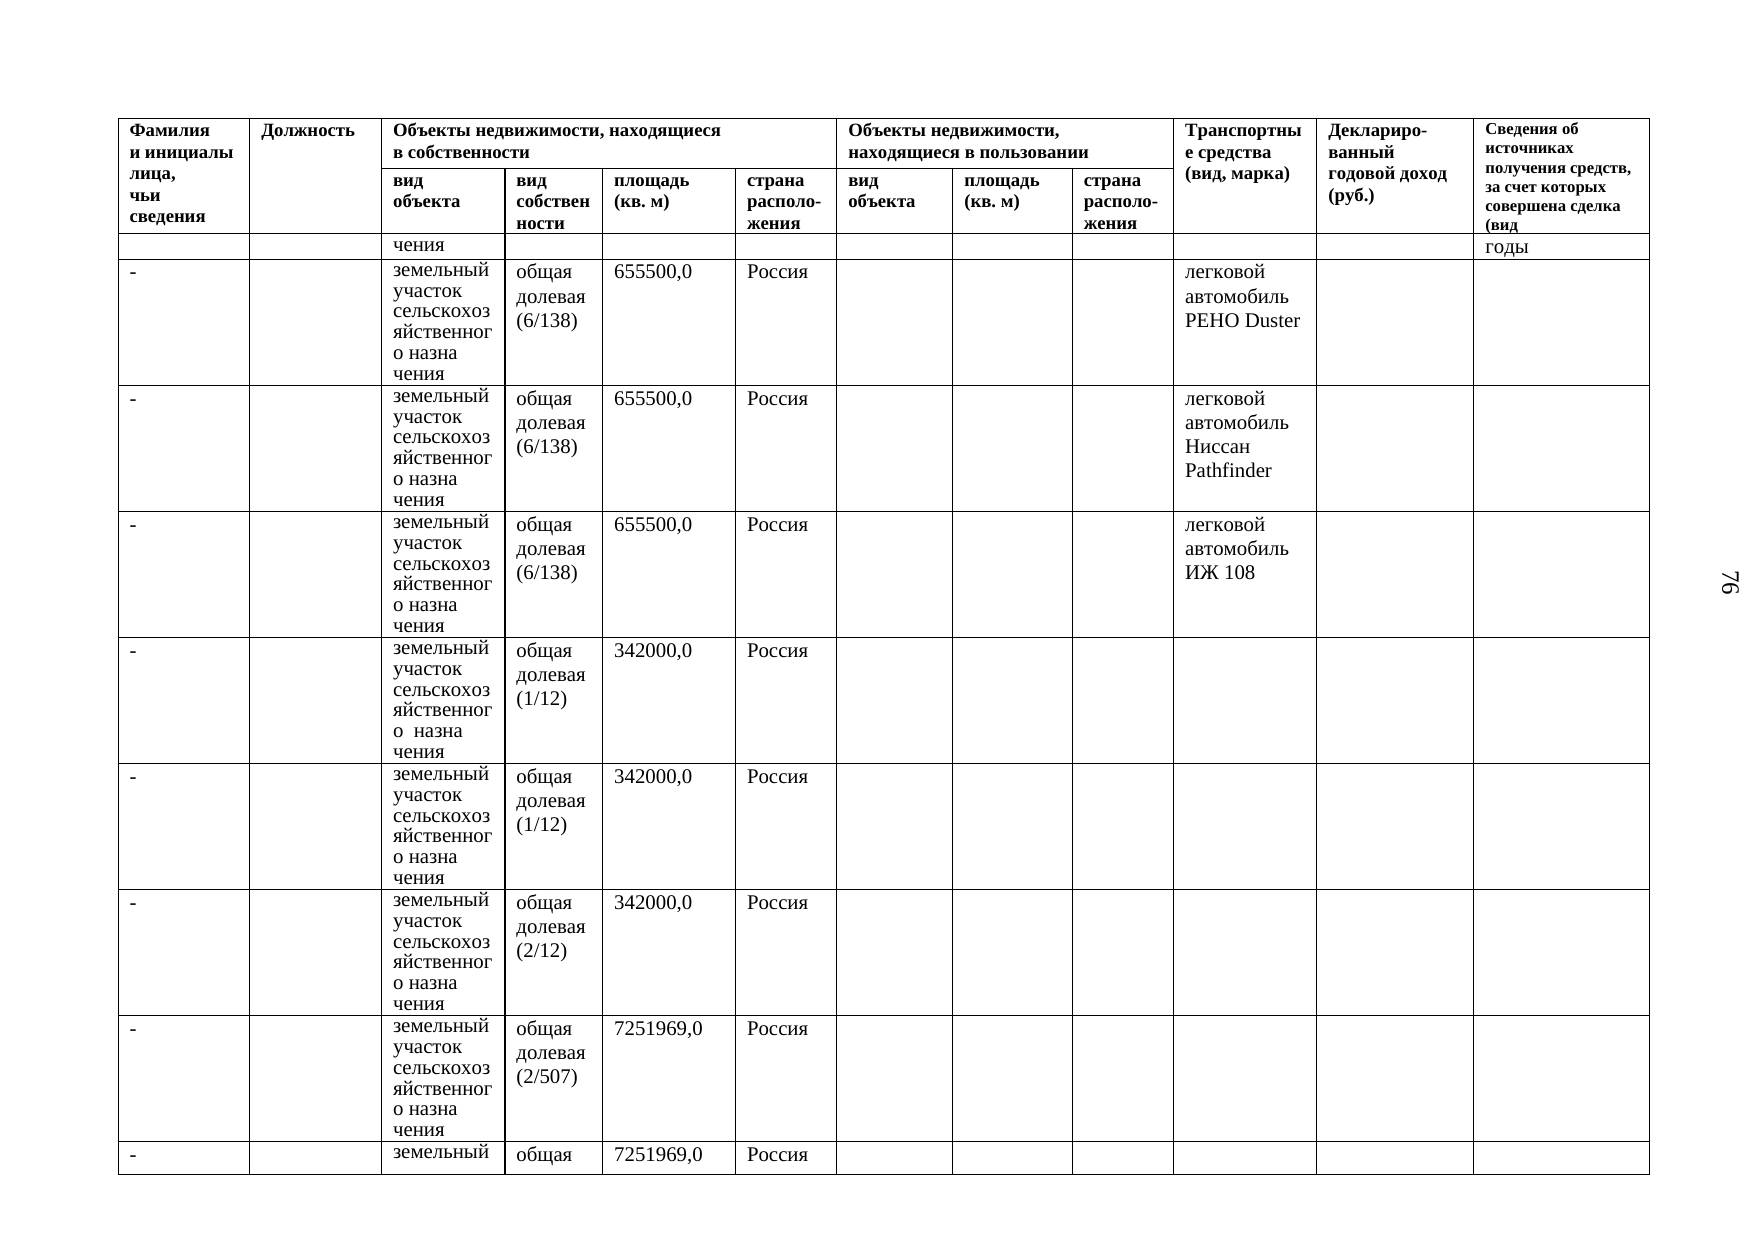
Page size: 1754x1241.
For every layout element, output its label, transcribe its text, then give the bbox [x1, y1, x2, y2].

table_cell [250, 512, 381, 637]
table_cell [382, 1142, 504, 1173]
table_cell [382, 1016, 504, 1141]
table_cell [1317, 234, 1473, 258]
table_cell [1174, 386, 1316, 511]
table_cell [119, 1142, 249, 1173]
table_header Объекты недвижимости, находящиеся в собственности [382, 119, 836, 168]
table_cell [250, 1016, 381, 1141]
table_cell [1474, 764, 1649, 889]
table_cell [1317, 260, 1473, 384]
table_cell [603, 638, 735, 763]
table_cell площадь (кв. м) [603, 169, 735, 233]
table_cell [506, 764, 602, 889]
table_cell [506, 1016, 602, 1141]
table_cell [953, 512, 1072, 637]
table_cell вид объекта [837, 169, 952, 233]
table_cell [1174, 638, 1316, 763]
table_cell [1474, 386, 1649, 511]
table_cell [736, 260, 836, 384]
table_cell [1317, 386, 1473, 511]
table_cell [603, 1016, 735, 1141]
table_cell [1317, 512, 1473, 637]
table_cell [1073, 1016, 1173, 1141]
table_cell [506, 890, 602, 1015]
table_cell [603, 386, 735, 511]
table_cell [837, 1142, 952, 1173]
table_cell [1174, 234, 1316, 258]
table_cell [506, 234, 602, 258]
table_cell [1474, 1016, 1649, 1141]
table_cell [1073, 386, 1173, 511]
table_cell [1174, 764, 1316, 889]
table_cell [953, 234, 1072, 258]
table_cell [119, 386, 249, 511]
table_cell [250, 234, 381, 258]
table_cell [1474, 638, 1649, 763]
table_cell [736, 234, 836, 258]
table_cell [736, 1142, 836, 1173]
table_cell страна располо-жения [1073, 169, 1173, 233]
table_header Объекты недвижимости, находящиеся в пользовании [837, 119, 1173, 168]
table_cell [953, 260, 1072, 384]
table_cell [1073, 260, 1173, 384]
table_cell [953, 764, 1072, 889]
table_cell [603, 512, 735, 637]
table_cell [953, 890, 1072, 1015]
table_cell вид собственности [506, 169, 602, 233]
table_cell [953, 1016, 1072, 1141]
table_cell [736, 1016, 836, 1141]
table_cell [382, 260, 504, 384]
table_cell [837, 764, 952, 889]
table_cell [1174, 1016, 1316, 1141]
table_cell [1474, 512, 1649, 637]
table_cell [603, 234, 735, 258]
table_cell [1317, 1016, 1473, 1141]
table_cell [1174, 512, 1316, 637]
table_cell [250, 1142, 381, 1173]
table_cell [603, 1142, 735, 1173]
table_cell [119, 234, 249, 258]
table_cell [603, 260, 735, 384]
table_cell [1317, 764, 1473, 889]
table_cell страна располо-жения [736, 169, 836, 233]
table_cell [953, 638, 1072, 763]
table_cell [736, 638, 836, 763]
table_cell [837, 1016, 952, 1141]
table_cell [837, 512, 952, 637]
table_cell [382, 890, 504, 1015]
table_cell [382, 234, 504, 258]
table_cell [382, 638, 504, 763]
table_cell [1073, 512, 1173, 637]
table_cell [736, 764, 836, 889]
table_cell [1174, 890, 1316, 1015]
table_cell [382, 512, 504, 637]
table_header Фамилия и инициалы лица, чьи сведения размещаются [119, 119, 249, 233]
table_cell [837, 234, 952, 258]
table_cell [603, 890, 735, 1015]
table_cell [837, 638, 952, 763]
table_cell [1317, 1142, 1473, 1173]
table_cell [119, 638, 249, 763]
table_cell вид объекта [382, 169, 504, 233]
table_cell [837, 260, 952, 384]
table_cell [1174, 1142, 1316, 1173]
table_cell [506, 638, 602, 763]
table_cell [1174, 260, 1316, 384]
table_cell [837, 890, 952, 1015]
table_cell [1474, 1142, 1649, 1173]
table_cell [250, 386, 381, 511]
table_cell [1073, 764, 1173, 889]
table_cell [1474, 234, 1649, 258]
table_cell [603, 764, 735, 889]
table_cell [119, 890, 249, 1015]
table_cell площадь (кв. м) [953, 169, 1072, 233]
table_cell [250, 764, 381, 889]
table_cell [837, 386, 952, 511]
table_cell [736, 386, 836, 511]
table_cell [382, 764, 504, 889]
table_header Должность [250, 119, 381, 233]
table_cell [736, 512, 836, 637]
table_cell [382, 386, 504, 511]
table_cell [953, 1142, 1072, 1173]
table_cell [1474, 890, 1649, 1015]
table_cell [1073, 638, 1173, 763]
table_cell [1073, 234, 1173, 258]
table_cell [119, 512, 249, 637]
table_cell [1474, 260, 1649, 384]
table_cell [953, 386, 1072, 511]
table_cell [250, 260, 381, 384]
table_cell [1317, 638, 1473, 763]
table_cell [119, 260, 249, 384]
table_header Сведения об источниках получения средств, за счет которых совершена сделка (вид приобретенного имущества, источники) [1474, 119, 1649, 233]
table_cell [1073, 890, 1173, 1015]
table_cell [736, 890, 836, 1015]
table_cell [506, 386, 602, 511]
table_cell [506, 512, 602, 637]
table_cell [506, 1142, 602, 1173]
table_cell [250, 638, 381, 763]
table_header Транспортные средства (вид, марка) [1174, 119, 1316, 233]
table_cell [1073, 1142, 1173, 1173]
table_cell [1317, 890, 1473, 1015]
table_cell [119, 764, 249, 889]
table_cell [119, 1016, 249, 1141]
table_header Деклариро-ванный годовой доход (руб.) [1317, 119, 1473, 233]
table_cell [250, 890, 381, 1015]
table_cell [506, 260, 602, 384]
